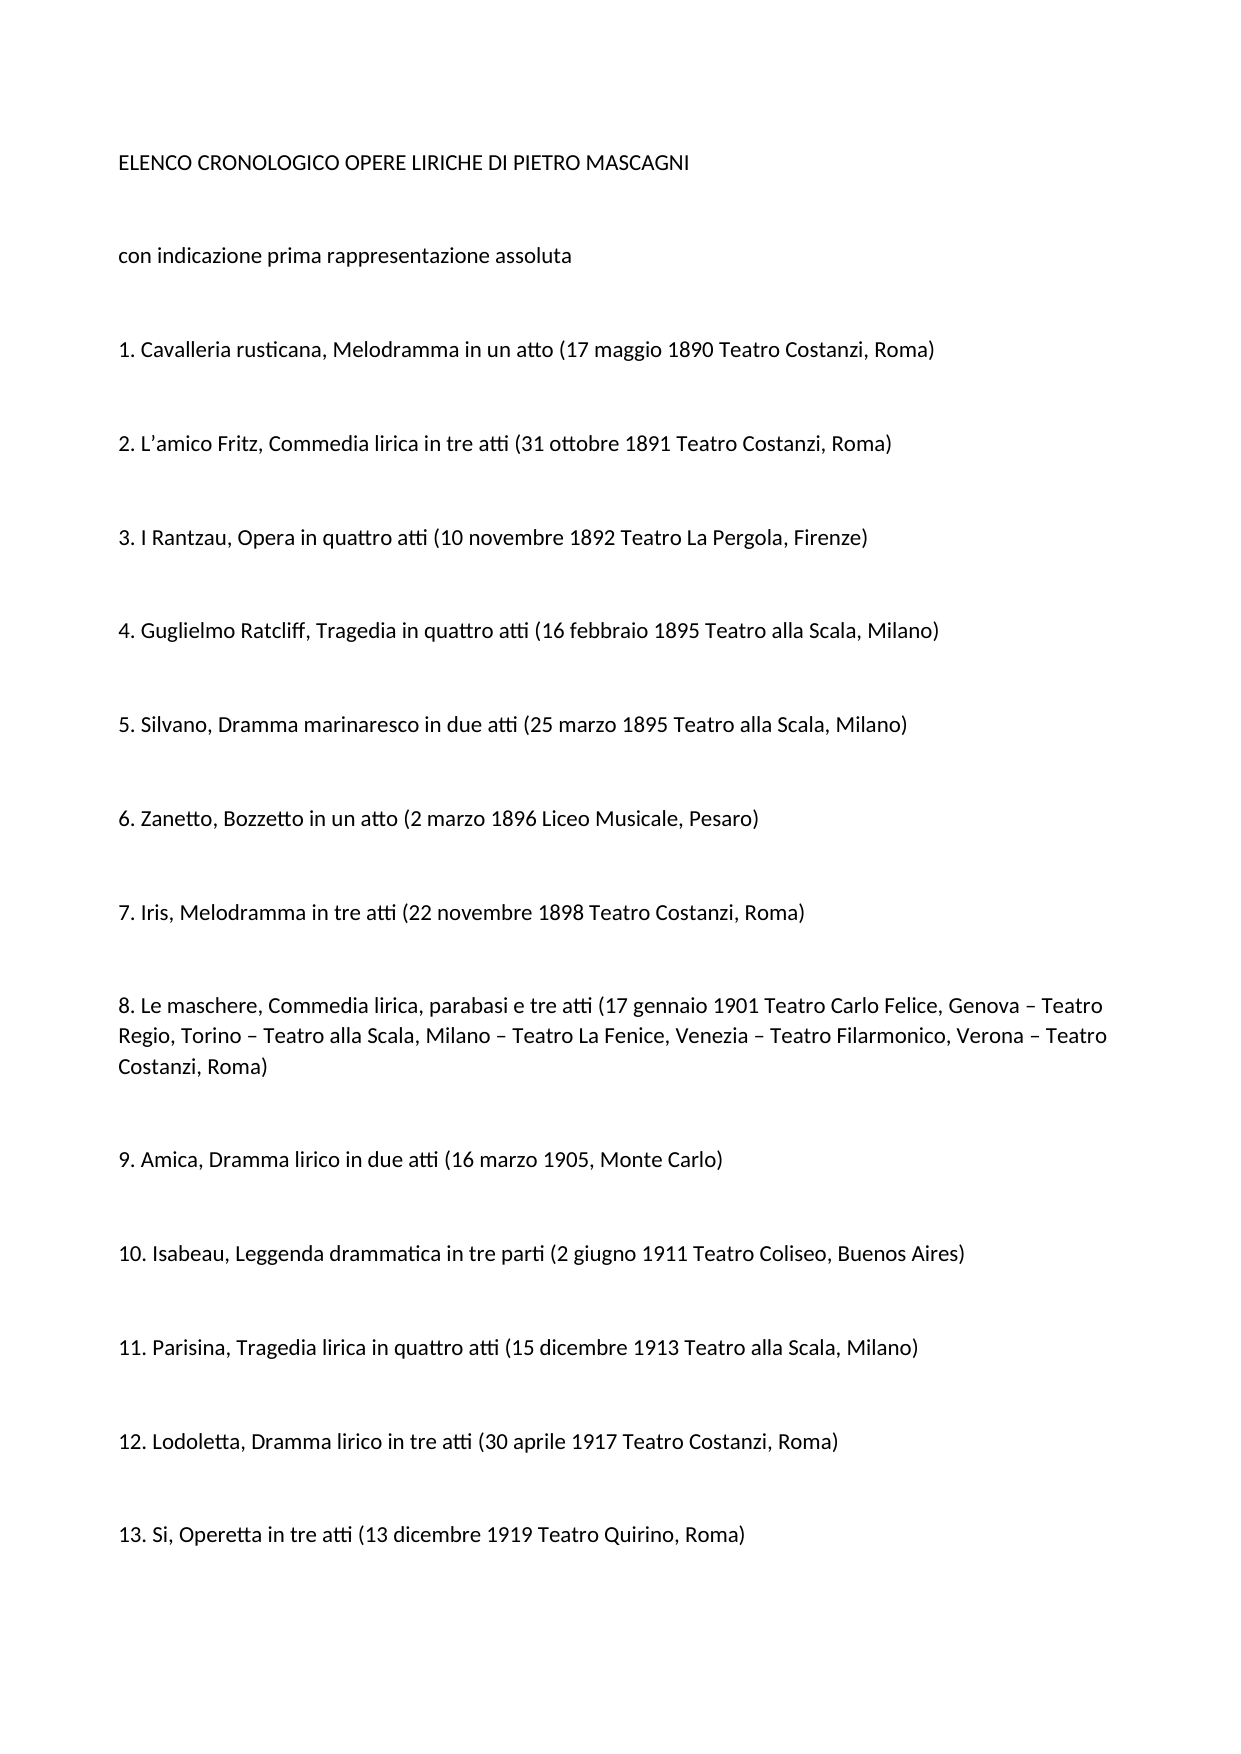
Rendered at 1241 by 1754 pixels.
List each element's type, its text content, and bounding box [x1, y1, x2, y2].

text 13. Si, Operetta in tre atti (13 dicembre 1919 Teatro Quirino, Roma) [118, 1521, 1122, 1548]
text 1. Cavalleria rusticana, Melodramma in un atto (17 maggio 1890 Teatro Costanzi, Roma) [118, 335, 1122, 363]
text 11. Parisina, Tragedia lirica in quattro atti (15 dicembre 1913 Teatro alla Scala, Milano) [118, 1333, 1122, 1361]
text 2. L’amico Fritz, Commedia lirica in tre atti (31 ottobre 1891 Teatro Costanzi, Roma) [118, 429, 1122, 457]
text 12. Lodoletta, Dramma lirico in tre atti (30 aprile 1917 Teatro Costanzi, Roma) [118, 1427, 1122, 1455]
text con indicazione prima rappresentazione assoluta [118, 241, 1122, 269]
text 10. Isabeau, Leggenda drammatica in tre parti (2 giugno 1911 Teatro Coliseo, Buenos Aires) [118, 1239, 1122, 1267]
text 7. Iris, Melodramma in tre atti (22 novembre 1898 Teatro Costanzi, Roma) [118, 898, 1122, 926]
text 4. Guglielmo Ratcliff, Tragedia in quattro atti (16 febbraio 1895 Teatro alla Scala, Milano) [118, 616, 1122, 644]
text ELENCO CRONOLOGICO OPERE LIRICHE DI PIETRO MASCAGNI [118, 148, 1122, 176]
text 5. Silvano, Dramma marinaresco in due atti (25 marzo 1895 Teatro alla Scala, Milano) [118, 710, 1122, 738]
text 9. Amica, Dramma lirico in due atti (16 marzo 1905, Monte Carlo) [118, 1146, 1122, 1173]
text 6. Zanetto, Bozzetto in un atto (2 marzo 1896 Liceo Musicale, Pesaro) [118, 804, 1122, 832]
text 3. I Rantzau, Opera in quattro atti (10 novembre 1892 Teatro La Pergola, Firenze) [118, 523, 1122, 551]
text 8. Le maschere, Commedia lirica, parabasi e tre atti (17 gennaio 1901 Teatro Carlo Felice, Genova – Teatro Regio, Torino – Teatro alla Scala, Milano – Teatro La Fenice, Venezia – Teatro Filarmonico, Verona – Teatro Costanzi, Roma) [118, 991, 1122, 1080]
